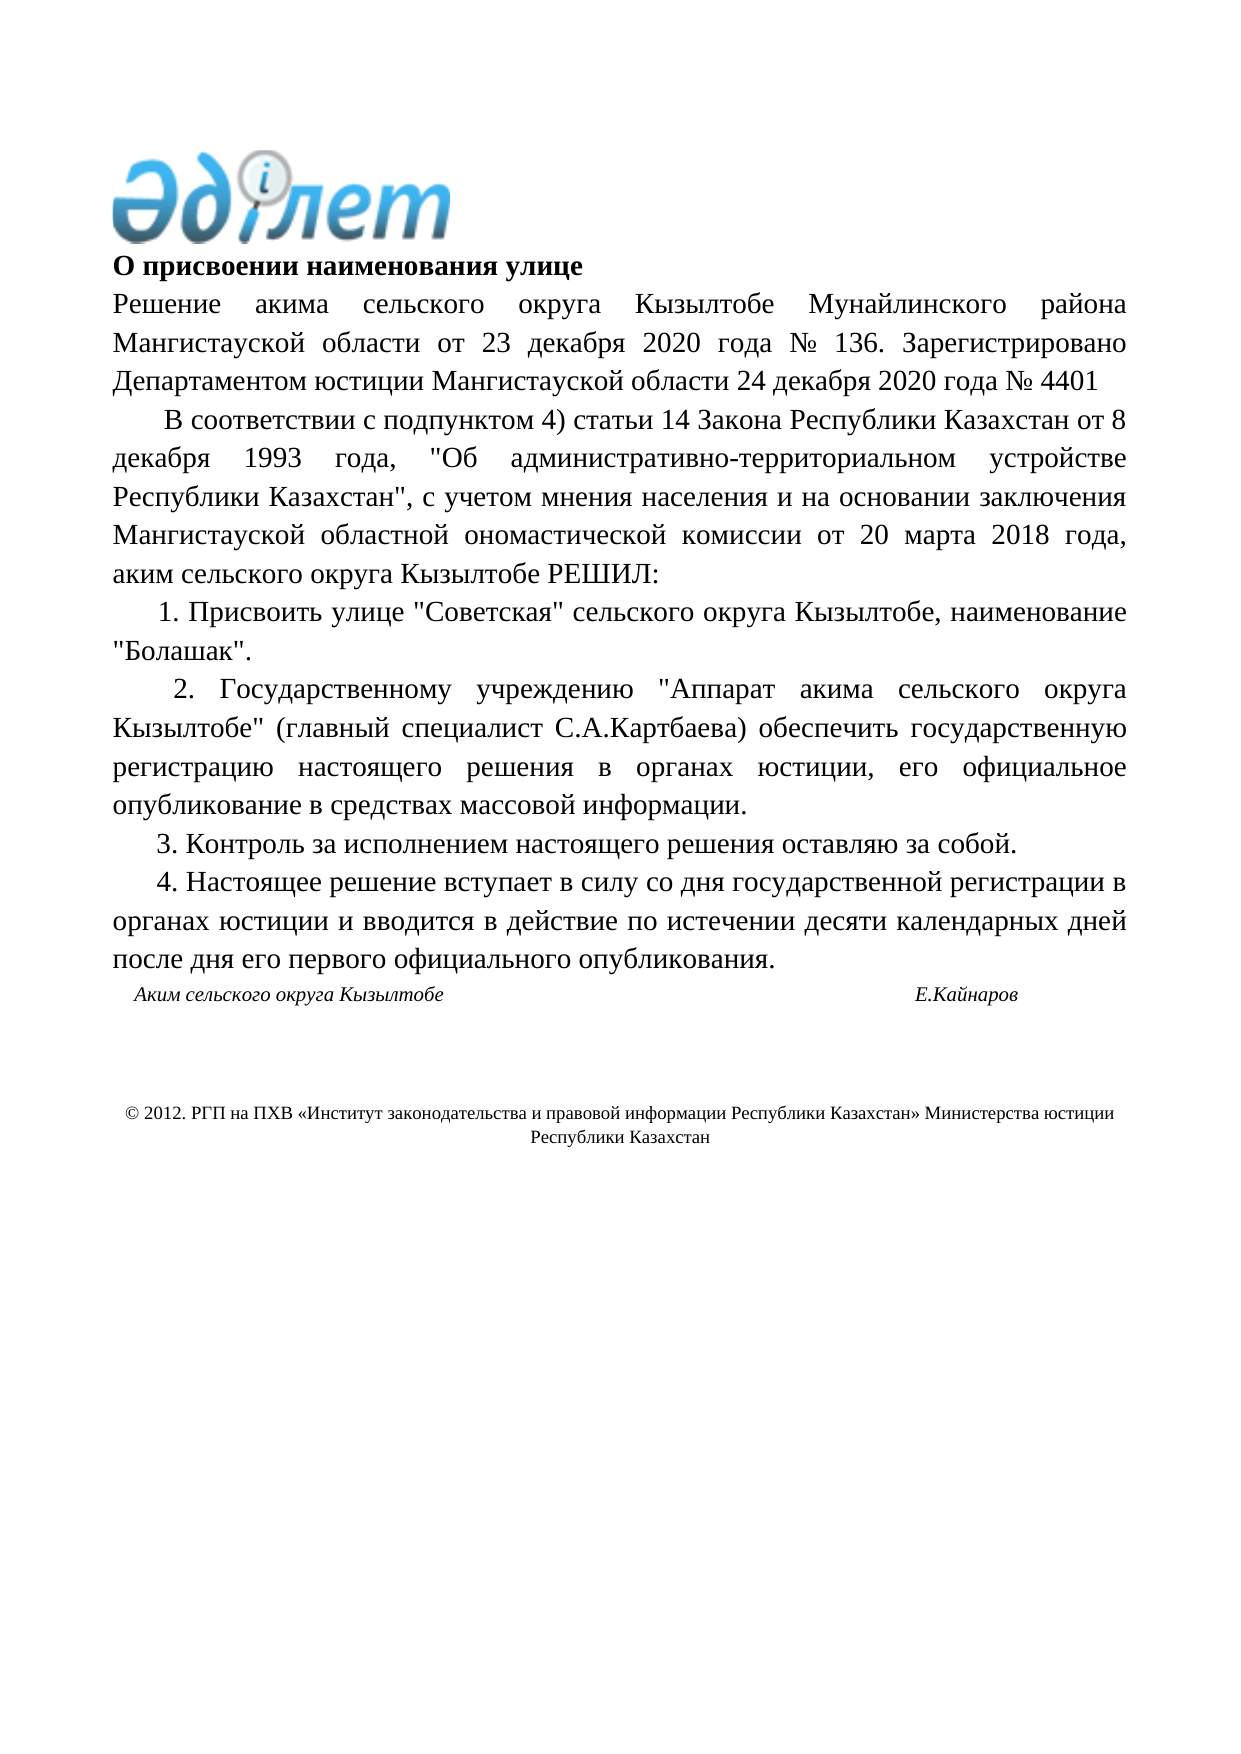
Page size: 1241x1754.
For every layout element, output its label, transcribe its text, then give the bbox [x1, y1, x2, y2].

table_header Аким сельского округа Кызылтобе [101, 980, 913, 1011]
text В соответствии с подпунктом 4) статьи 14 Закона Республики Казахстан от 8 декабря 1993 года, "Об административно-территориальном устройстве Республики Казахстан", с учетом мнения населения и на основании заключения Мангистауской областной ономастической комиссии от 20 марта 2018 года, аким сельского округа Кызылтобе РЕШИЛ: [112, 402, 1128, 589]
text 3. Контроль за исполнением настоящего решения оставляю за собой. [112, 826, 1128, 859]
table_header Е.Кайнаров [913, 980, 1240, 1011]
text 4. Настоящее решение вступает в силу со дня государственной регистрации в органах юстиции и вводится в действие по истечении десяти календарных дней после дня его первого официального опубликования. [112, 864, 1128, 975]
picture [112, 150, 451, 244]
text 2. Государственному учреждению "Аппарат акима сельского округа Кызылтобе" (главный специалист С.А.Картбаева) обеспечить государственную регистрацию настоящего решения в органах юстиции, его официальное опубликование в средствах массовой информации. [112, 672, 1128, 821]
text 1. Присвоить улице "Советская" сельского округа Кызылтобе, наименование "Болашак". [112, 594, 1128, 667]
text © 2012. РГП на ПХВ «Институт законодательства и правовой информации Республики Казахстан» Министерства юстиции Республики Казахстан [112, 1102, 1128, 1148]
text О присвоении наименования улице [112, 248, 1128, 281]
text Решение акима сельского округа Кызылтобе Мунайлинского района Мангистауской области от 23 декабря 2020 года № 136. Зарегистрировано Департаментом юстиции Мангистауской области 24 декабря 2020 года № 4401 [112, 286, 1128, 397]
